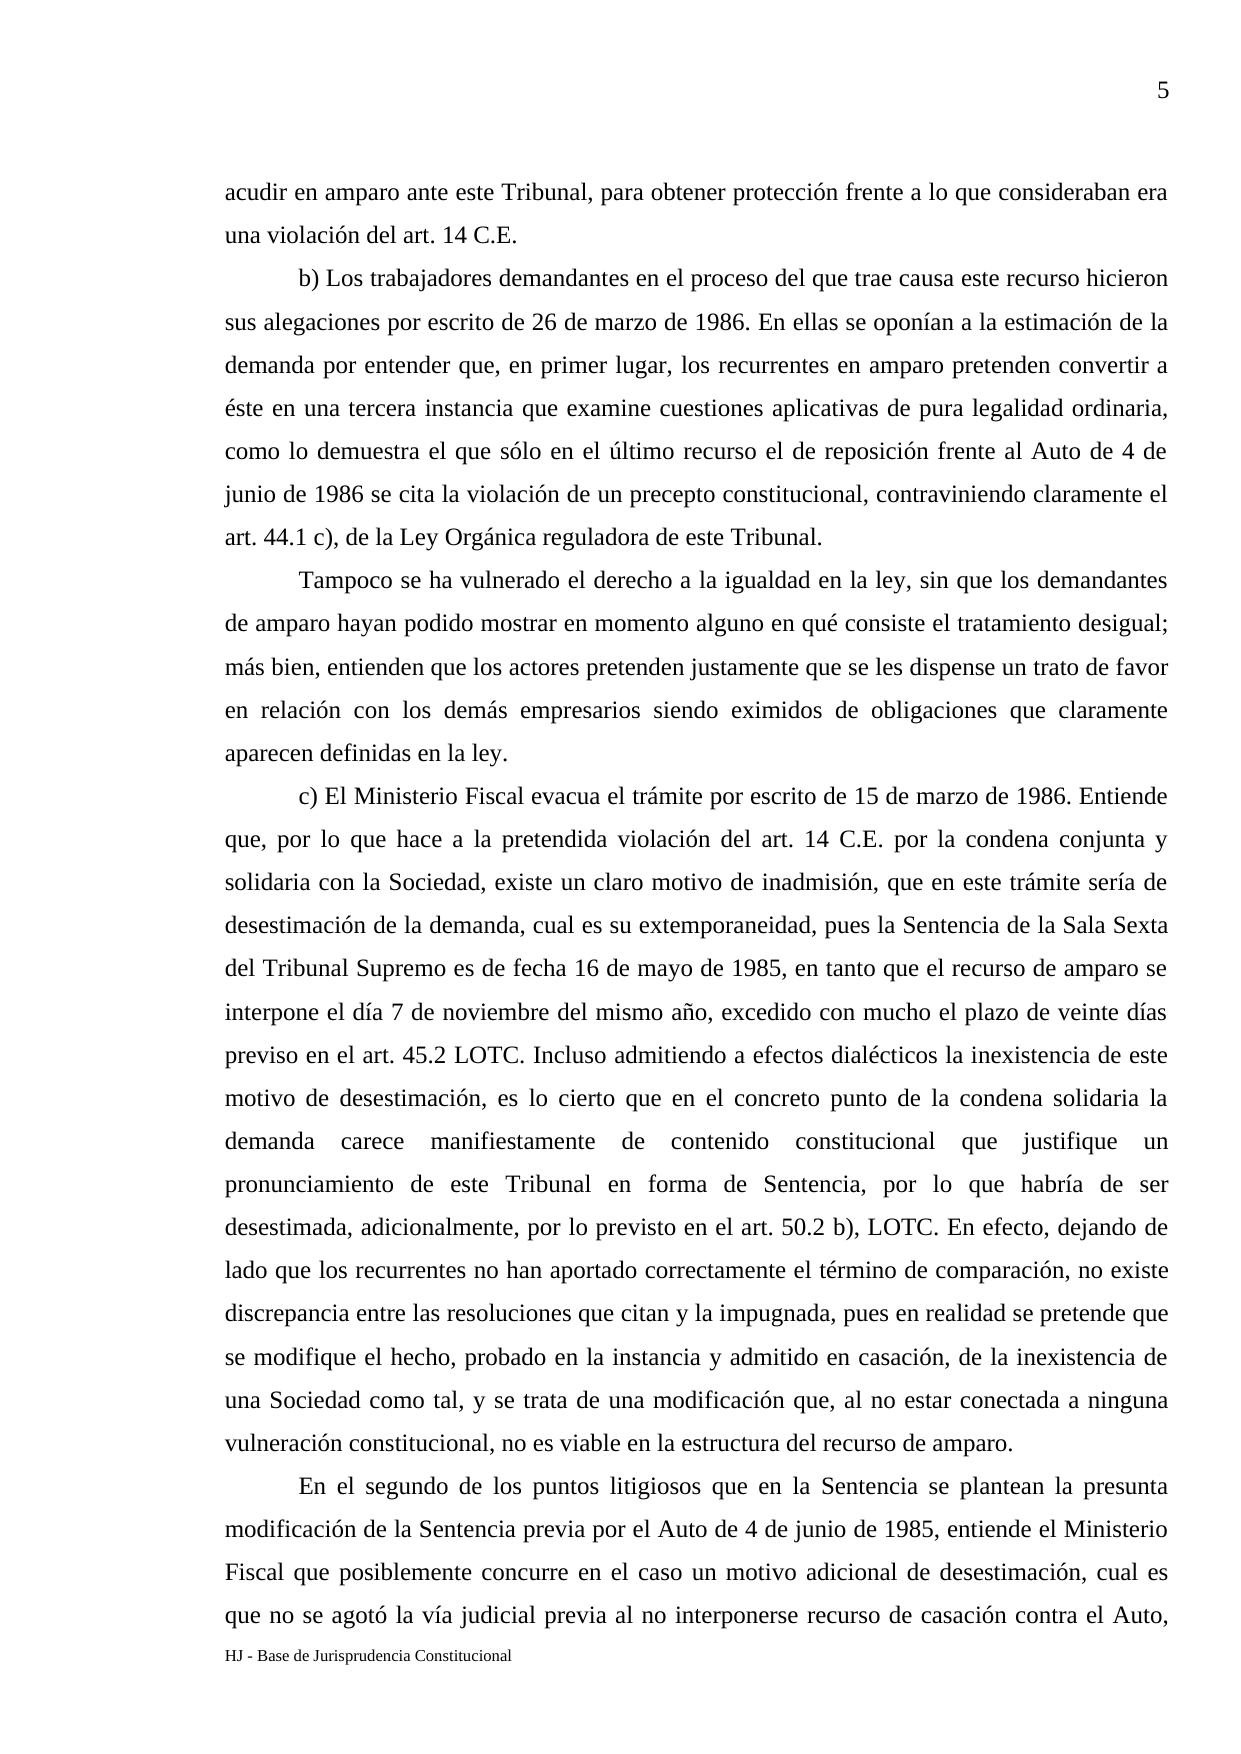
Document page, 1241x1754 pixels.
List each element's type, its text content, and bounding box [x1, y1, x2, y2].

text b) Los trabajadores demandantes en el proceso del que trae causa este recurso hicieron sus alegaciones por escrito de 26 de marzo de 1986. En ellas se oponían a la estimación de la demanda por entender que, en primer lugar, los recurrentes en amparo pretenden convertir a éste en una tercera instancia que examine cuestiones aplicativas de pura legalidad ordinaria, como lo demuestra el que sólo en el último recurso el de reposición frente al Auto de 4 de junio de 1986 se cita la violación de un precepto constitucional, contraviniendo claramente el art. 44.1 c), de la Ley Orgánica reguladora de este Tribunal. [224, 263, 1169, 551]
text Tampoco se ha vulnerado el derecho a la igualdad en la ley, sin que los demandantes de amparo hayan podido mostrar en momento alguno en qué consiste el tratamiento desigual; más bien, entienden que los actores pretenden justamente que se les dispense un trato de favor en relación con los demás empresarios siendo eximidos de obligaciones que claramente aparecen definidas en la ley. [224, 565, 1169, 767]
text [224, 177, 1169, 249]
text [224, 1471, 1169, 1629]
text c) El Ministerio Fiscal evacua el trámite por escrito de 15 de marzo de 1986. Entiende que, por lo que hace a la pretendida violación del art. 14 C.E. por la condena conjunta y solidaria con la Sociedad, existe un claro motivo de inadmisión, que en este trámite sería de desestimación de la demanda, cual es su extemporaneidad, pues la Sentencia de la Sala Sexta del Tribunal Supremo es de fecha 16 de mayo de 1985, en tanto que el recurso de amparo se interpone el día 7 de noviembre del mismo año, excedido con mucho el plazo de veinte días previso en el art. 45.2 LOTC. Incluso admitiendo a efectos dialécticos la inexistencia de este motivo de desestimación, es lo cierto que en el concreto punto de la condena solidaria la demanda carece manifiestamente de contenido constitucional que justifique un pronunciamiento de este Tribunal en forma de Sentencia, por lo que habría de ser desestimada, adicionalmente, por lo previsto en el art. 50.2 b), LOTC. En efecto, dejando de lado que los recurrentes no han aportado correctamente el término de comparación, no existe discrepancia entre las resoluciones que citan y la impugnada, pues en realidad se pretende que se modifique el hecho, probado en la instancia y admitido en casación, de la inexistencia de una Sociedad como tal, y se trata de una modificación que, al no estar conectada a ninguna vulneración constitucional, no es viable en la estructura del recurso de amparo. [224, 781, 1169, 1457]
